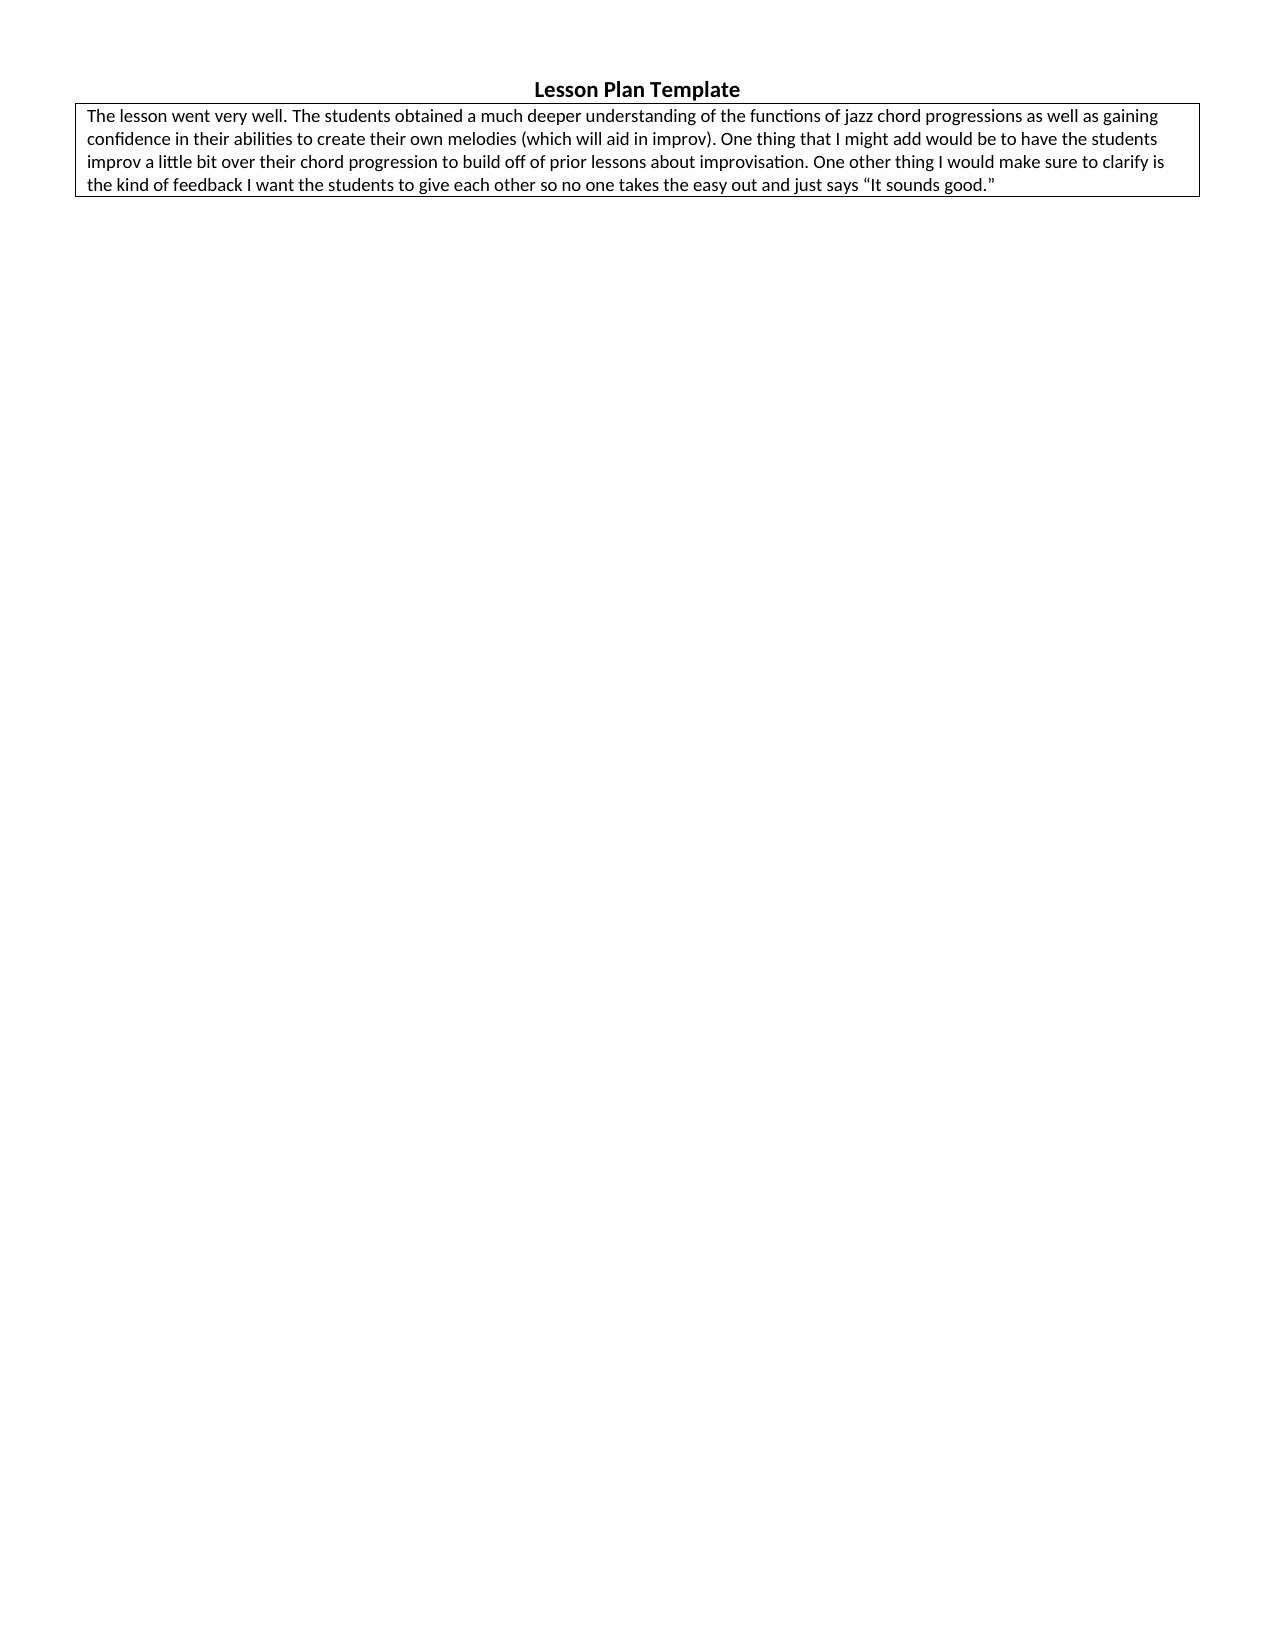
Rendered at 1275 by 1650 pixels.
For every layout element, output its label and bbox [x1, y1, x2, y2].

table_cell [76, 104, 1199, 196]
